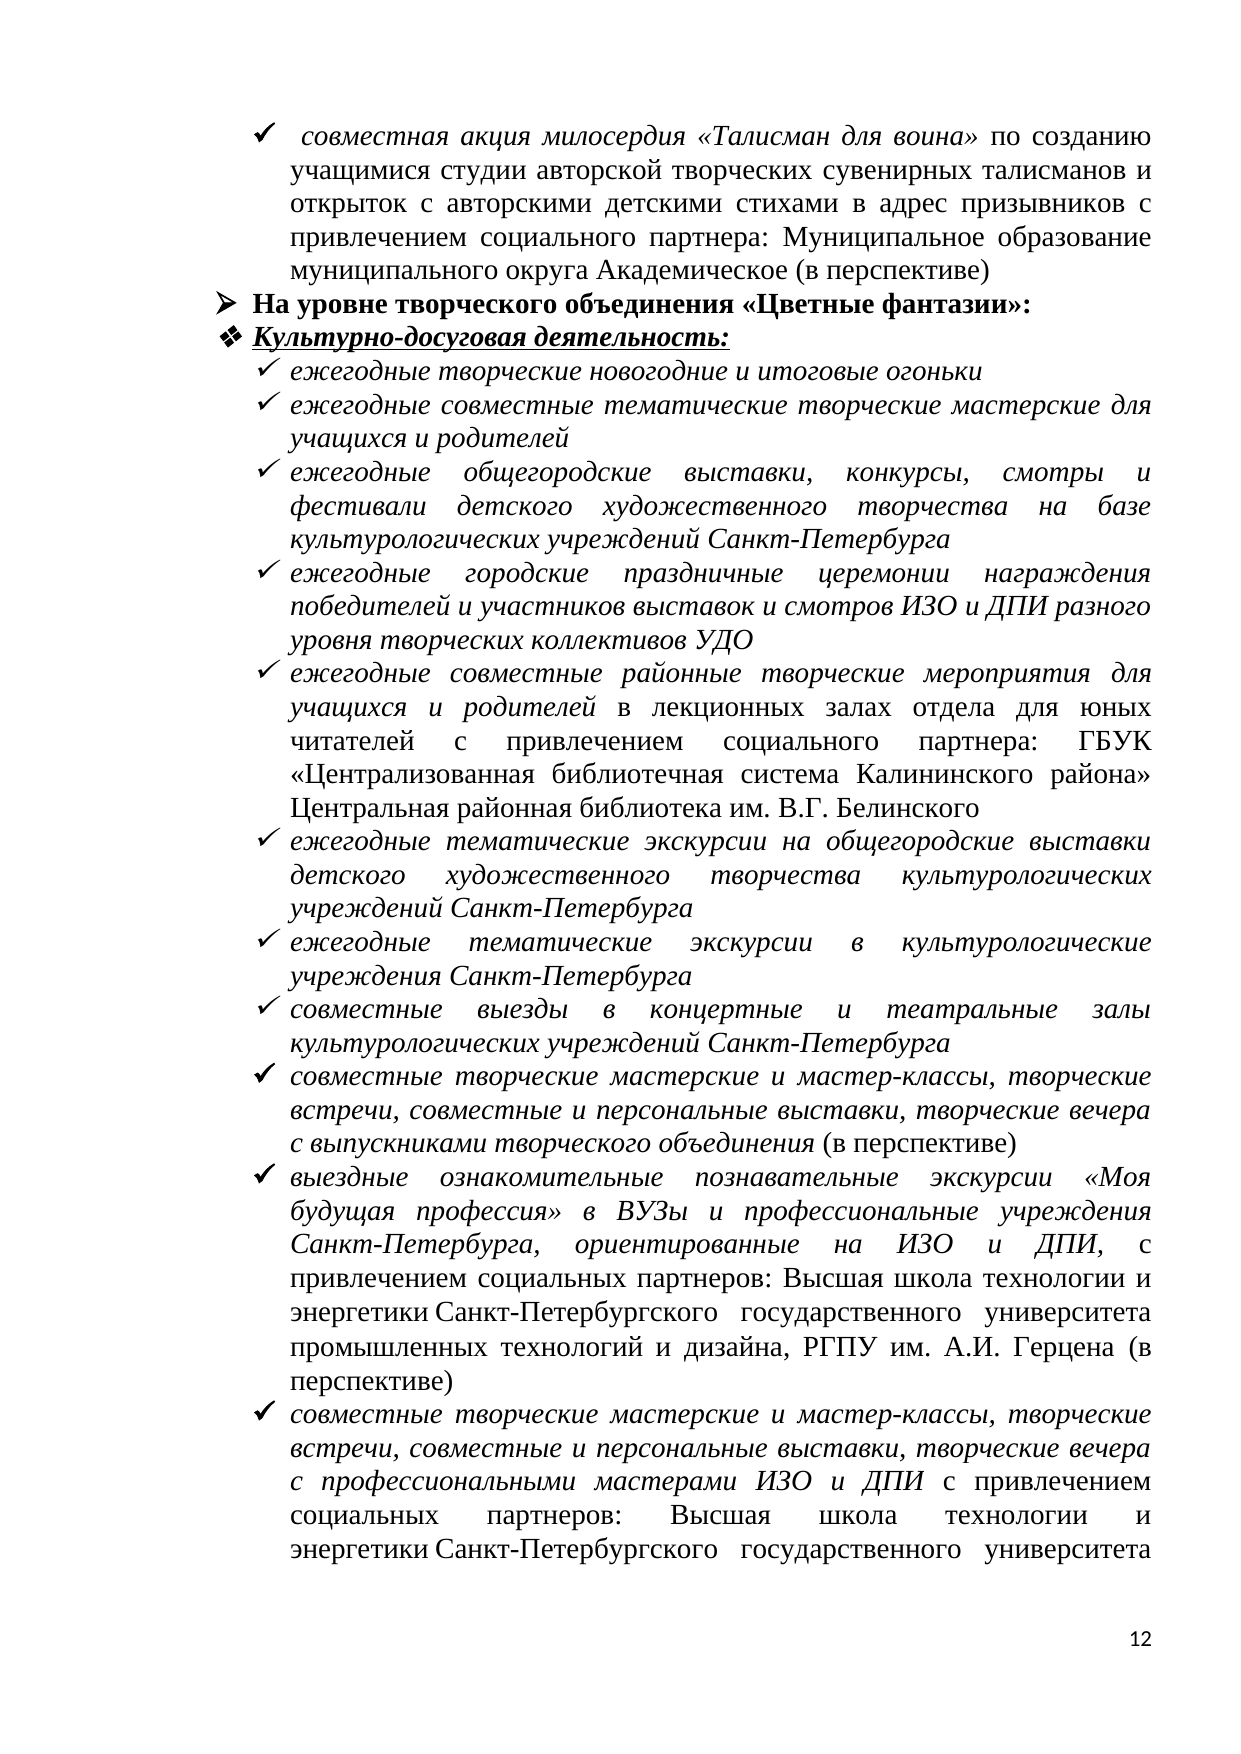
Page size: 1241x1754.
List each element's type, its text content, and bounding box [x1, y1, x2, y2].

list ежегодные городские праздничные церемонии награждения победителей и участников выставок и смотров ИЗО и ДПИ разного уровня творческих коллективов УДО [252, 555, 1152, 656]
list ежегодные совместные районные творческие мероприятия для учащихся и родителей в лекционных залах отдела для юных читателей с привлечением социального партнера: ГБУК «Централизованная библиотечная система Калининского района» Центральная районная библиотека им. В.Г. Белинского [252, 656, 1152, 823]
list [252, 1396, 1152, 1566]
list ежегодные общегородские выставки, конкурсы, смотры и фестивали детского художественного творчества на базе культурологических учреждений Санкт-Петербурга [252, 454, 1152, 555]
list выездные ознакомительные познавательные экскурсии «Моя будущая профессия» в ВУЗы и профессиональные учреждения Санкт-Петербурга, ориентированные на ИЗО и ДПИ, с привлечением социальных партнеров: Высшая школа технологии и энергетики Санкт-Петербургского государственного университета промышленных технологий и дизайна, РГПУ им. А.И. Герцена (в перспективе) [252, 1159, 1152, 1396]
list ежегодные совместные тематические творческие мастерские для учащихся и родителей [252, 387, 1152, 454]
list Культурно-досуговая деятельность: [215, 319, 1152, 353]
list ежегодные тематические экскурсии на общегородские выставки детского художественного творчества культурологических учреждений Санкт-Петербурга [252, 823, 1152, 924]
list ежегодные тематические экскурсии в культурологические учреждения Санкт-Петербурга [252, 924, 1152, 991]
list ежегодные творческие новогодние и итоговые огоньки [252, 353, 1152, 387]
list На уровне творческого объединения «Цветные фантазии»: [215, 286, 1152, 319]
list совместная акция милосердия «Талисман для воина» по созданию учащимися студии авторской творческих сувенирных талисманов и открыток с авторскими детскими стихами в адрес призывников с привлечением социального партнера: Муниципальное образование муниципального округа Академическое (в перспективе) [252, 118, 1152, 286]
list совместные творческие мастерские и мастер-классы, творческие встречи, совместные и персональные выставки, творческие вечера с выпускниками творческого объединения (в перспективе) [252, 1058, 1152, 1159]
list совместные выезды в концертные и театральные залы культурологических учреждений Санкт-Петербурга [252, 991, 1152, 1058]
